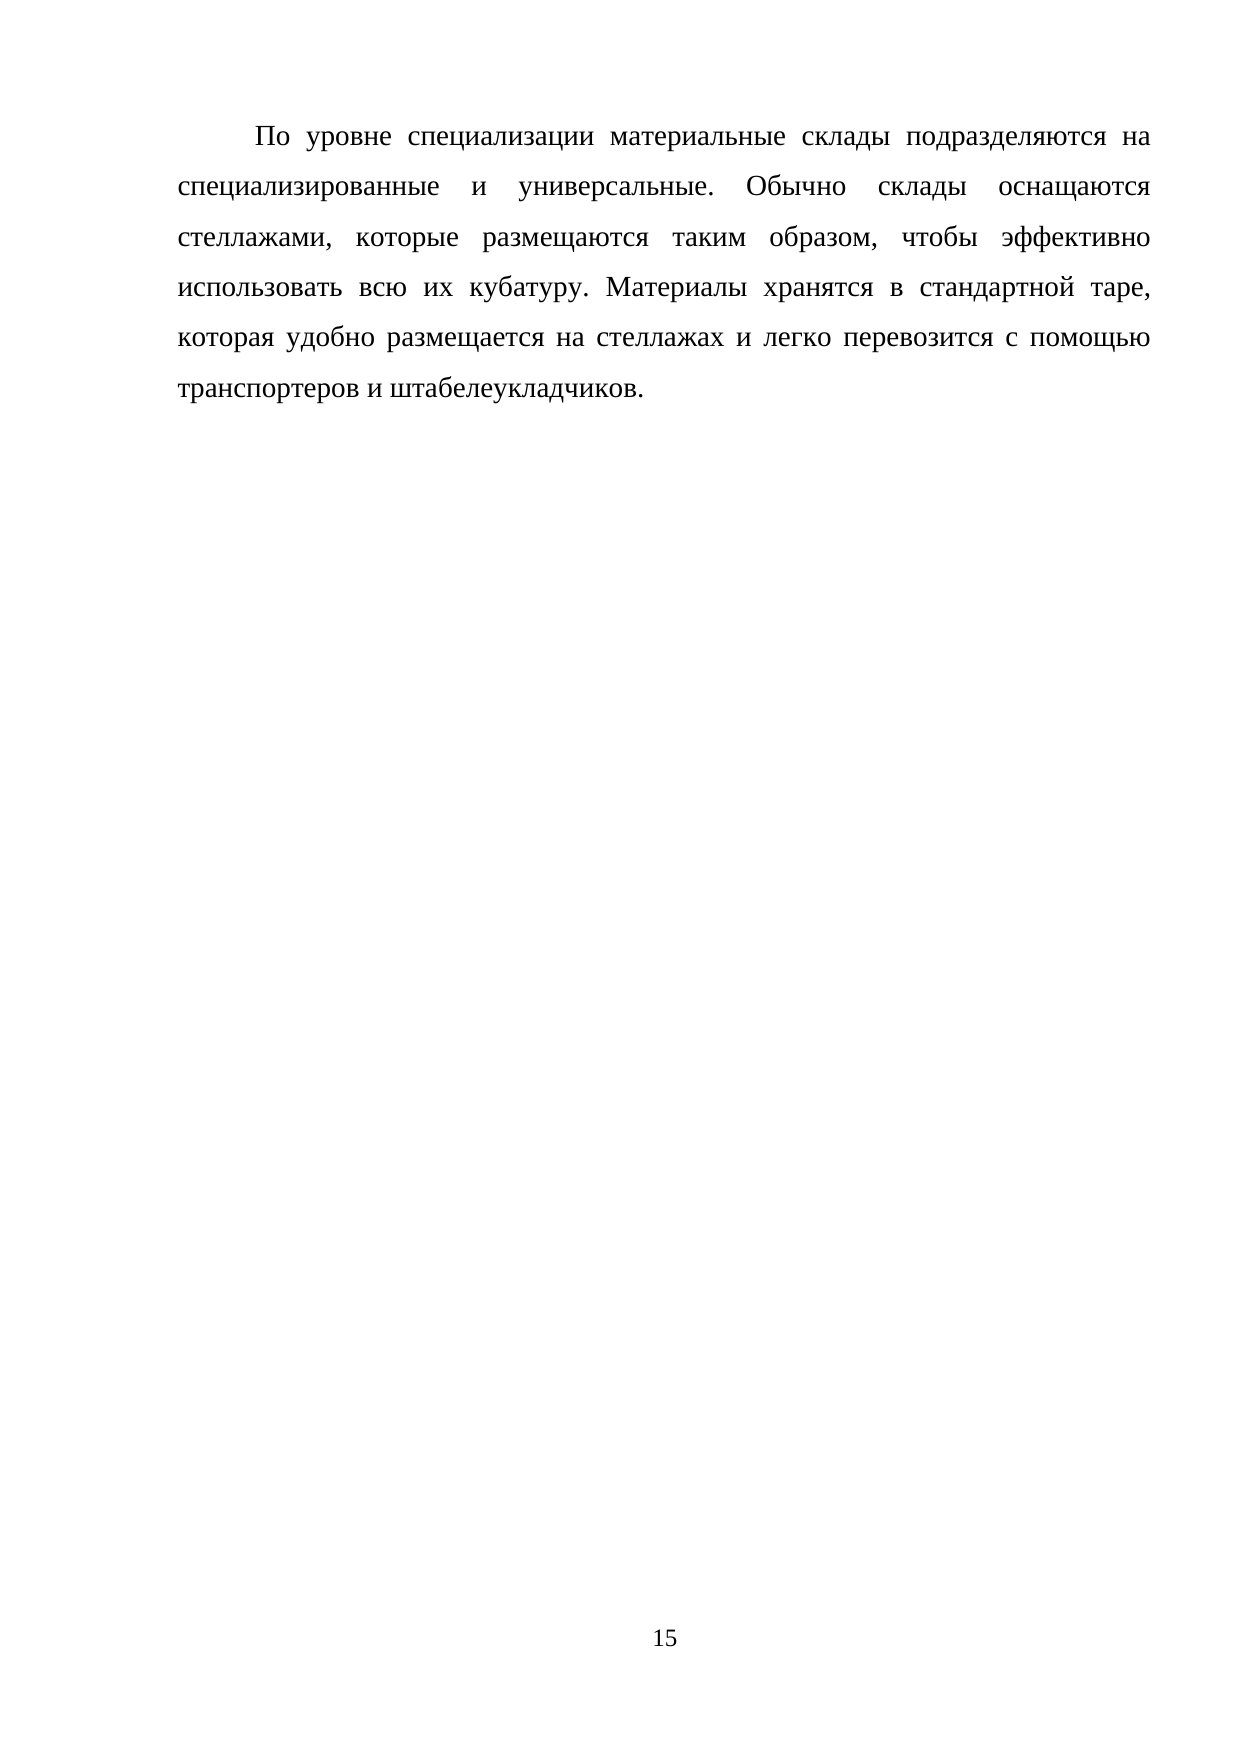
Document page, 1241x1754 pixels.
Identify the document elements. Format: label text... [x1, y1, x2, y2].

text По уровне специализации материальные склады подразделяются на специализированные и универсальные. Обычно склады оснащаются стеллажами, которые размещаются таким образом, чтобы эффективно использовать всю их кубатуру. Материалы хранятся в стандартной таре, которая удобно размещается на стеллажах и легко перевозится с помощью транспортеров и штабелеукладчиков. [177, 118, 1152, 403]
